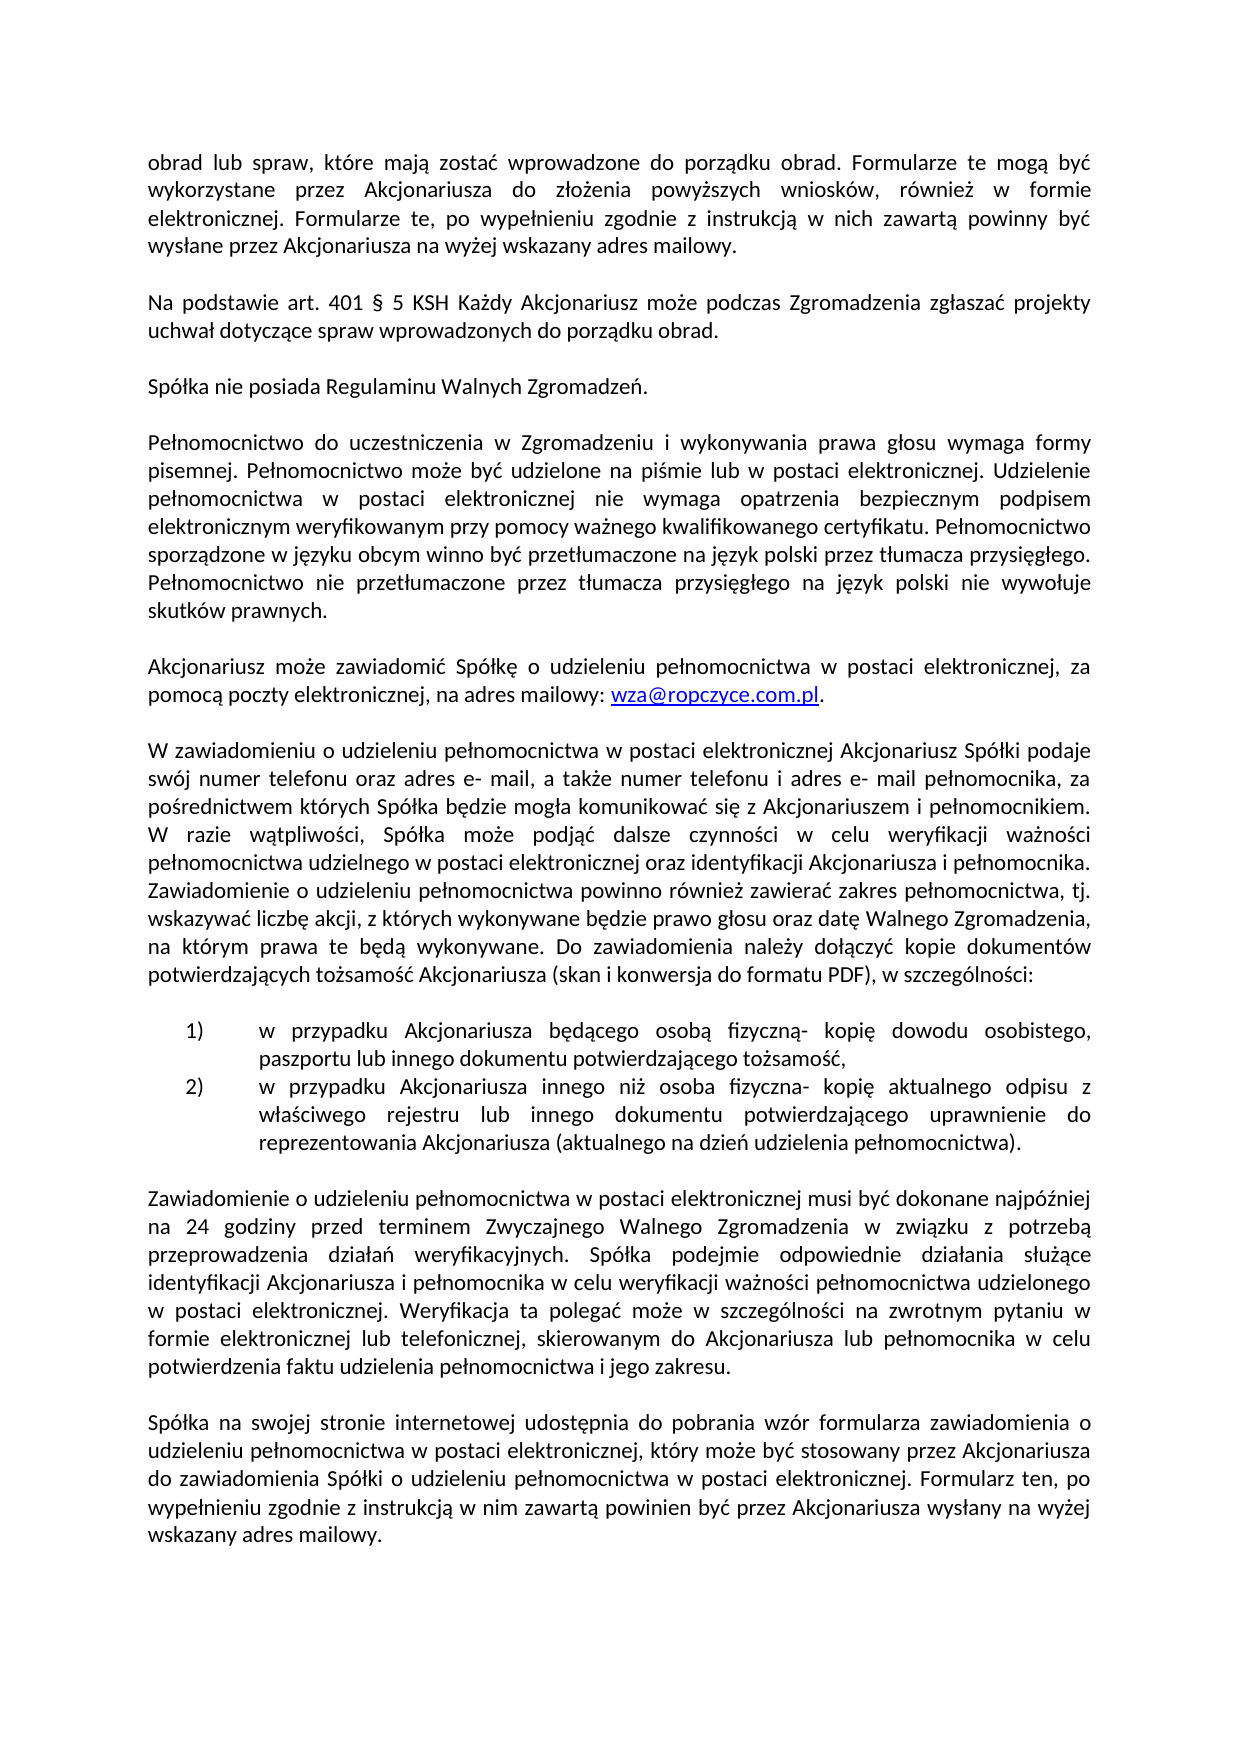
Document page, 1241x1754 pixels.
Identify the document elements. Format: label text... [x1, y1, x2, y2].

list w przypadku Akcjonariusza innego niż osoba fizyczna- kopię aktualnego odpisu z właściwego rejestru lub innego dokumentu potwierdzającego uprawnienie do reprezentowania Akcjonariusza (aktualnego na dzień udzielenia pełnomocnictwa). [185, 1072, 1093, 1156]
text Zawiadomienie o udzieleniu pełnomocnictwa w postaci elektronicznej musi być dokonane najpóźniej na 24 godziny przed terminem Zwyczajnego Walnego Zgromadzenia w związku z potrzebą przeprowadzenia działań weryfikacyjnych. Spółka podejmie odpowiednie działania służące identyfikacji Akcjonariusza i pełnomocnika w celu weryfikacji ważności pełnomocnictwa udzielonego w postaci elektronicznej. Weryfikacja ta polegać może w szczególności na zwrotnym pytaniu w formie elektronicznej lub telefonicznej, skierowanym do Akcjonariusza lub pełnomocnika w celu potwierdzenia faktu udzielenia pełnomocnictwa i jego zakresu. [148, 1184, 1093, 1381]
list w przypadku Akcjonariusza będącego osobą fizyczną- kopię dowodu osobistego, paszportu lub innego dokumentu potwierdzającego tożsamość, [185, 1016, 1093, 1072]
text Akcjonariusz może zawiadomić Spółkę o udzieleniu pełnomocnictwa w postaci elektronicznej, za pomocą poczty elektronicznej, na adres mailowy: wza@ropczyce.com.pl. [148, 652, 1093, 708]
text Spółka nie posiada Regulaminu Walnych Zgromadzeń. [148, 372, 1093, 400]
text Spółka na swojej stronie internetowej udostępnia do pobrania wzór formularza zawiadomienia o udzieleniu pełnomocnictwa w postaci elektronicznej, który może być stosowany przez Akcjonariusza do zawiadomienia Spółki o udzieleniu pełnomocnictwa w postaci elektronicznej. Formularz ten, po wypełnieniu zgodnie z instrukcją w nim zawartą powinien być przez Akcjonariusza wysłany na wyżej wskazany adres mailowy. [148, 1408, 1093, 1549]
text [148, 148, 1093, 260]
text Pełnomocnictwo do uczestniczenia w Zgromadzeniu i wykonywania prawa głosu wymaga formy pisemnej. Pełnomocnictwo może być udzielone na piśmie lub w postaci elektronicznej. Udzielenie pełnomocnictwa w postaci elektronicznej nie wymaga opatrzenia bezpiecznym podpisem elektronicznym weryfikowanym przy pomocy ważnego kwalifikowanego certyfikatu. Pełnomocnictwo sporządzone w języku obcym winno być przetłumaczone na język polski przez tłumacza przysięgłego. Pełnomocnictwo nie przetłumaczone przez tłumacza przysięgłego na język polski nie wywołuje skutków prawnych. [148, 400, 1093, 624]
text W zawiadomieniu o udzieleniu pełnomocnictwa w postaci elektronicznej Akcjonariusz Spółki podaje swój numer telefonu oraz adres e- mail, a także numer telefonu i adres e- mail pełnomocnika, za pośrednictwem których Spółka będzie mogła komunikować się z Akcjonariuszem i pełnomocnikiem. W razie wątpliwości, Spółka może podjąć dalsze czynności w celu weryfikacji ważności pełnomocnictwa udzielnego w postaci elektronicznej oraz identyfikacji Akcjonariusza i pełnomocnika. Zawiadomienie o udzieleniu pełnomocnictwa powinno również zawierać zakres pełnomocnictwa, tj. wskazywać liczbę akcji, z których wykonywane będzie prawo głosu oraz datę Walnego Zgromadzenia, na którym prawa te będą wykonywane. Do zawiadomienia należy dołączyć kopie dokumentów potwierdzających tożsamość Akcjonariusza (skan i konwersja do formatu PDF), w szczególności: [148, 736, 1093, 988]
text Na podstawie art. 401 § 5 KSH Każdy Akcjonariusz może podczas Zgromadzenia zgłaszać projekty uchwał dotyczące spraw wprowadzonych do porządku obrad. [148, 288, 1093, 344]
